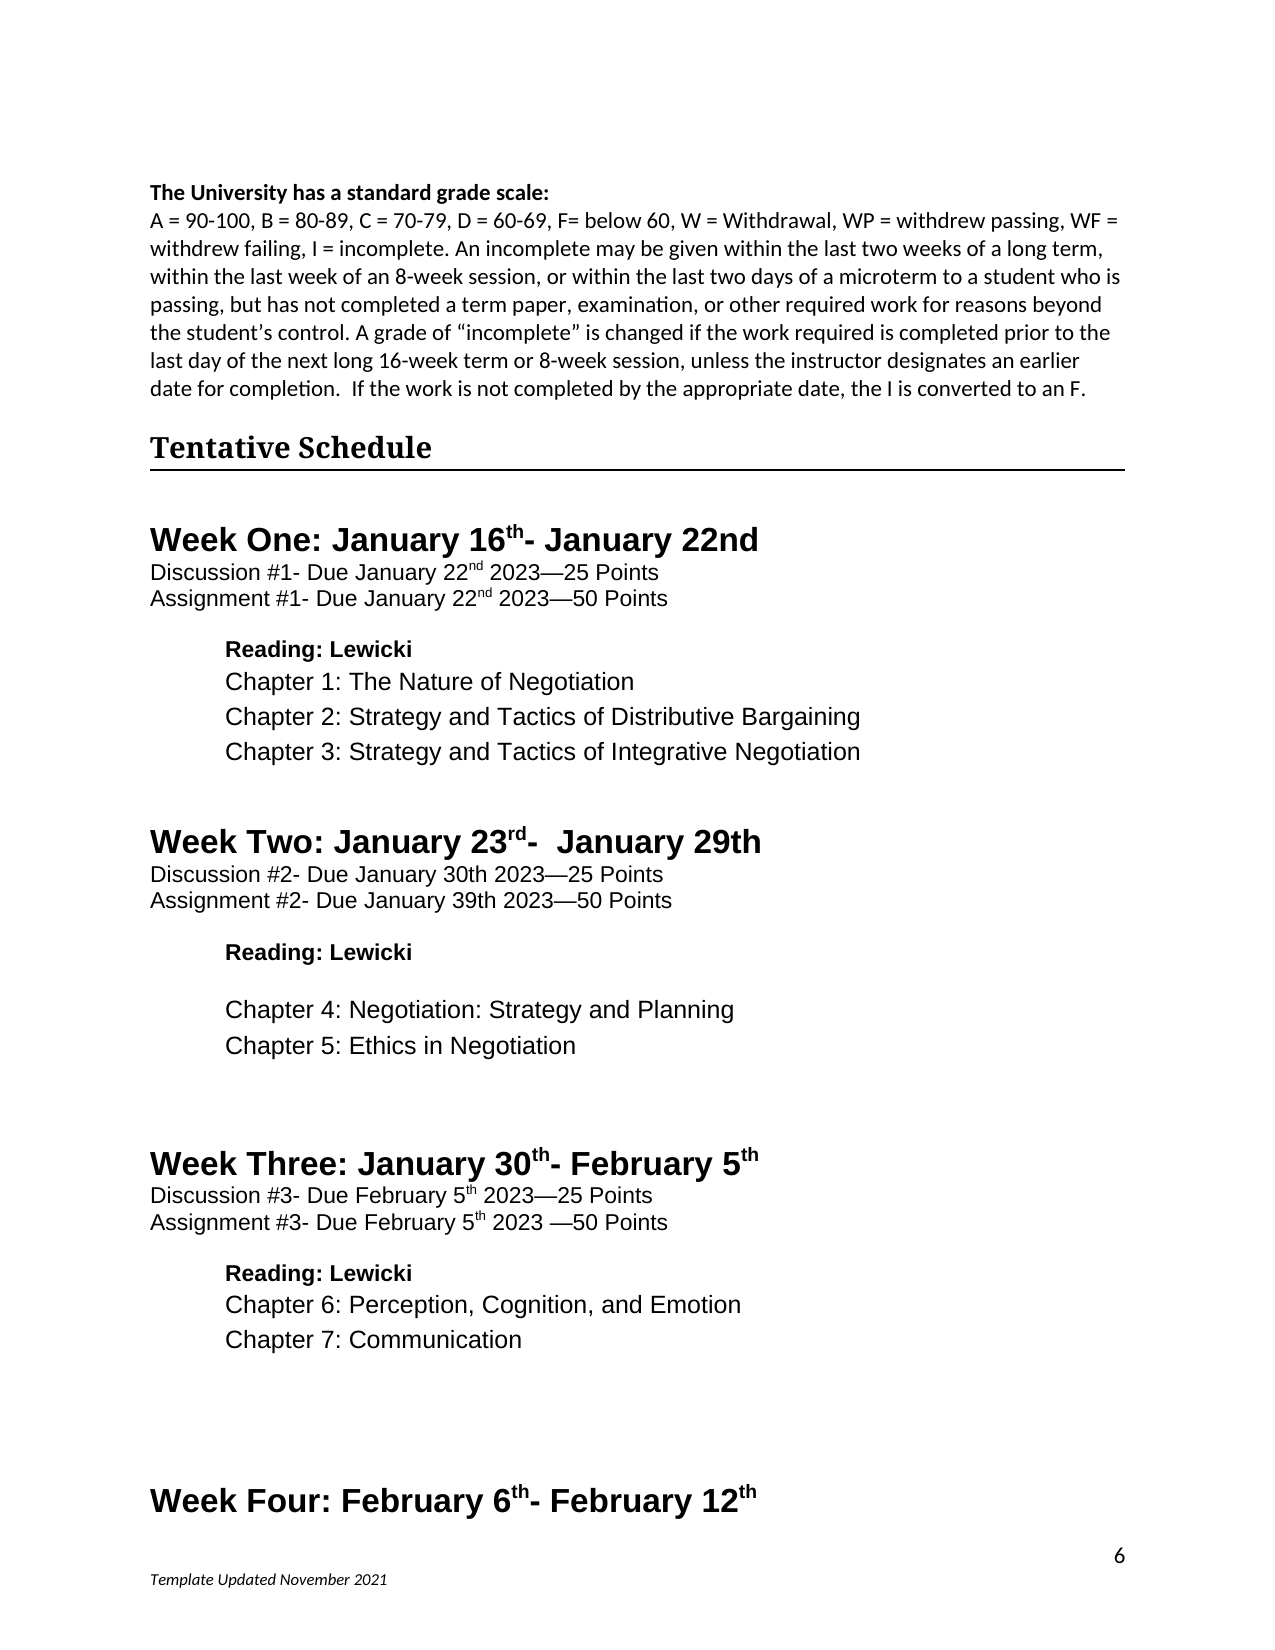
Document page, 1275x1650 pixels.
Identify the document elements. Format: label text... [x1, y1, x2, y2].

text Week One: January 16th- January 22nd [150, 520, 1153, 558]
text A = 90-100, B = 80-89, C = 70-79, D = 60-69, F= below 60, W = Withdrawal, WP = withdrew passing, WF = withdrew failing, I = incomplete. An incomplete may be given within the last two weeks of a long term, within the last week of an 8-week session, or within the last two days of a microterm to a student who is passing, but has not completed a term paper, examination, or other required work for reasons beyond the student’s control. A grade of “incomplete” is changed if the work required is completed prior to the last day of the next long 16-week term or 8-week session, unless the instructor designates an earlier date for completion. If the work is not completed by the appropriate date, the I is converted to an F. [150, 206, 1125, 402]
subtitle Chapter 3: Strategy and Tactics of Integrative Negotiation [150, 737, 1125, 766]
text Week Two: January 23rd- January 29th [150, 822, 1153, 861]
subtitle Chapter 2: Strategy and Tactics of Distributive Bargaining [150, 702, 1125, 731]
subtitle Chapter 5: Ethics in Negotiation [150, 1031, 1125, 1059]
text Assignment #3- Due February 5th 2023 —50 Points [150, 1208, 1153, 1235]
text Week Four: February 6th- February 12th [150, 1481, 1125, 1519]
list Reading: Lewicki [225, 1260, 1125, 1286]
text Discussion #3- Due February 5th 2023—25 Points [150, 1182, 1153, 1208]
list Reading: Lewicki [225, 636, 1125, 662]
subtitle Chapter 1: The Nature of Negotiation [150, 667, 1125, 695]
subtitle Chapter 6: Perception, Cognition, and Emotion [150, 1290, 1125, 1319]
text Assignment #1- Due January 22nd 2023—50 Points [150, 585, 1153, 611]
list Reading: Lewicki [225, 939, 1125, 965]
text Week Three: January 30th- February 5th [150, 1144, 1153, 1182]
subtitle Chapter 7: Communication [150, 1326, 1125, 1354]
text Assignment #2- Due January 39th 2023—50 Points [150, 887, 1153, 914]
text Discussion #2- Due January 30th 2023—25 Points [150, 861, 1153, 887]
subtitle Chapter 4: Negotiation: Strategy and Planning [150, 996, 1125, 1024]
text The University has a standard grade scale: [150, 178, 1125, 206]
text Discussion #1- Due January 22nd 2023—25 Points [150, 558, 1153, 585]
subtitle Tentative Schedule [150, 427, 1125, 469]
